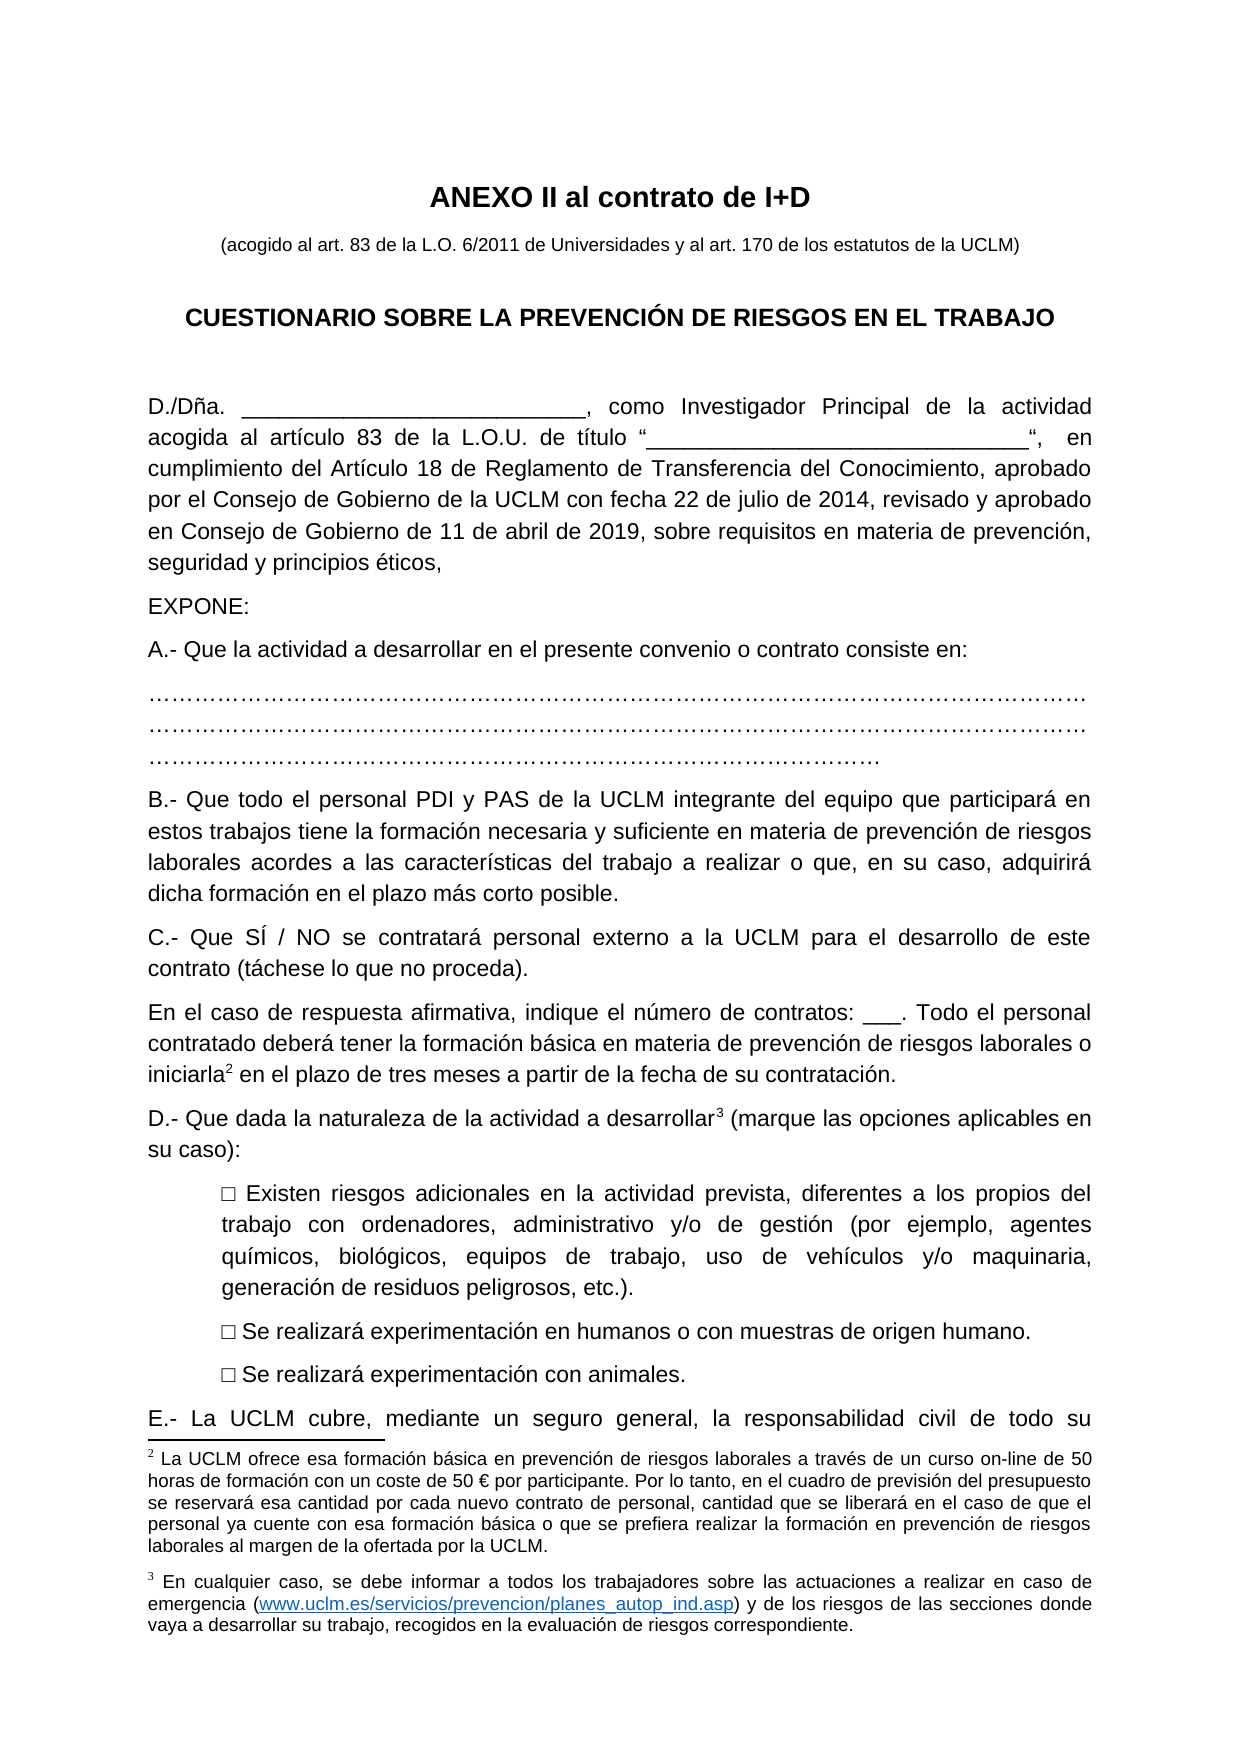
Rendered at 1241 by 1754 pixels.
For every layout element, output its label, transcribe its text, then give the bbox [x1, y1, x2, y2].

text EXPONE: [148, 589, 1092, 620]
text ANEXO II al contrato de I+D [148, 177, 1092, 215]
text □ Se realizará experimentación con animales. [221, 1358, 1092, 1389]
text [148, 1402, 1092, 1433]
text D.- Que dada la naturaleza de la actividad a desarrollar (marque las opciones aplicables en su caso): [148, 1102, 1092, 1164]
text □ Se realizará experimentación en humanos o con muestras de origen humano. [221, 1314, 1092, 1345]
text □ Existen riesgos adicionales en la actividad prevista, diferentes a los propios del trabajo con ordenadores, administrativo y/o de gestión (por ejemplo, agentes químicos, biológicos, equipos de trabajo, uso de vehículos y/o maquinaria, generación de residuos peligrosos, etc.). [221, 1177, 1092, 1302]
text C.- Que SÍ / NO se contratará personal externo a la UCLM para el desarrollo de este contrato (táchese lo que no proceda). [148, 920, 1092, 983]
text D./Dña. ___________________________, como Investigador Principal de la actividad acogida al artículo 83 de la L.O.U. de título “______________________________“, en cumplimiento del Artículo 18 de Reglamento de Transferencia del Conocimiento, aprobado por el Consejo de Gobierno de la UCLM con fecha 22 de julio de 2014, revisado y aprobado en Consejo de Gobierno de 11 de abril de 2019, sobre requisitos en materia de prevención, seguridad y principios éticos, [148, 389, 1092, 577]
text B.- Que todo el personal PDI y PAS de la UCLM integrante del equipo que participará en estos trabajos tiene la formación necesaria y suficiente en materia de prevención de riesgos laborales acordes a las características del trabajo a realizar o que, en su caso, adquirirá dicha formación en el plazo más corto posible. [148, 783, 1092, 908]
text En el caso de respuesta afirmativa, indique el número de contratos: ___. Todo el personal contratado deberá tener la formación básica en materia de prevención de riesgos laborales o iniciarla en el plazo de tres meses a partir de la fecha de su contratación. [148, 995, 1092, 1089]
text ……………………………………………………………………………………………………………………………………………………………………………………………………………………………………………………………………………………………………………… [148, 677, 1092, 770]
text (acogido al art. 83 de la L.O. 6/2011 de Universidades y al art. 170 de los estatutos de la UCLM) [148, 227, 1092, 258]
text CUESTIONARIO SOBRE LA PREVENCIÓN DE RIESGOS EN EL TRABAJO [148, 302, 1092, 333]
text A.- Que la actividad a desarrollar en el presente convenio o contrato consiste en: [148, 633, 1092, 664]
